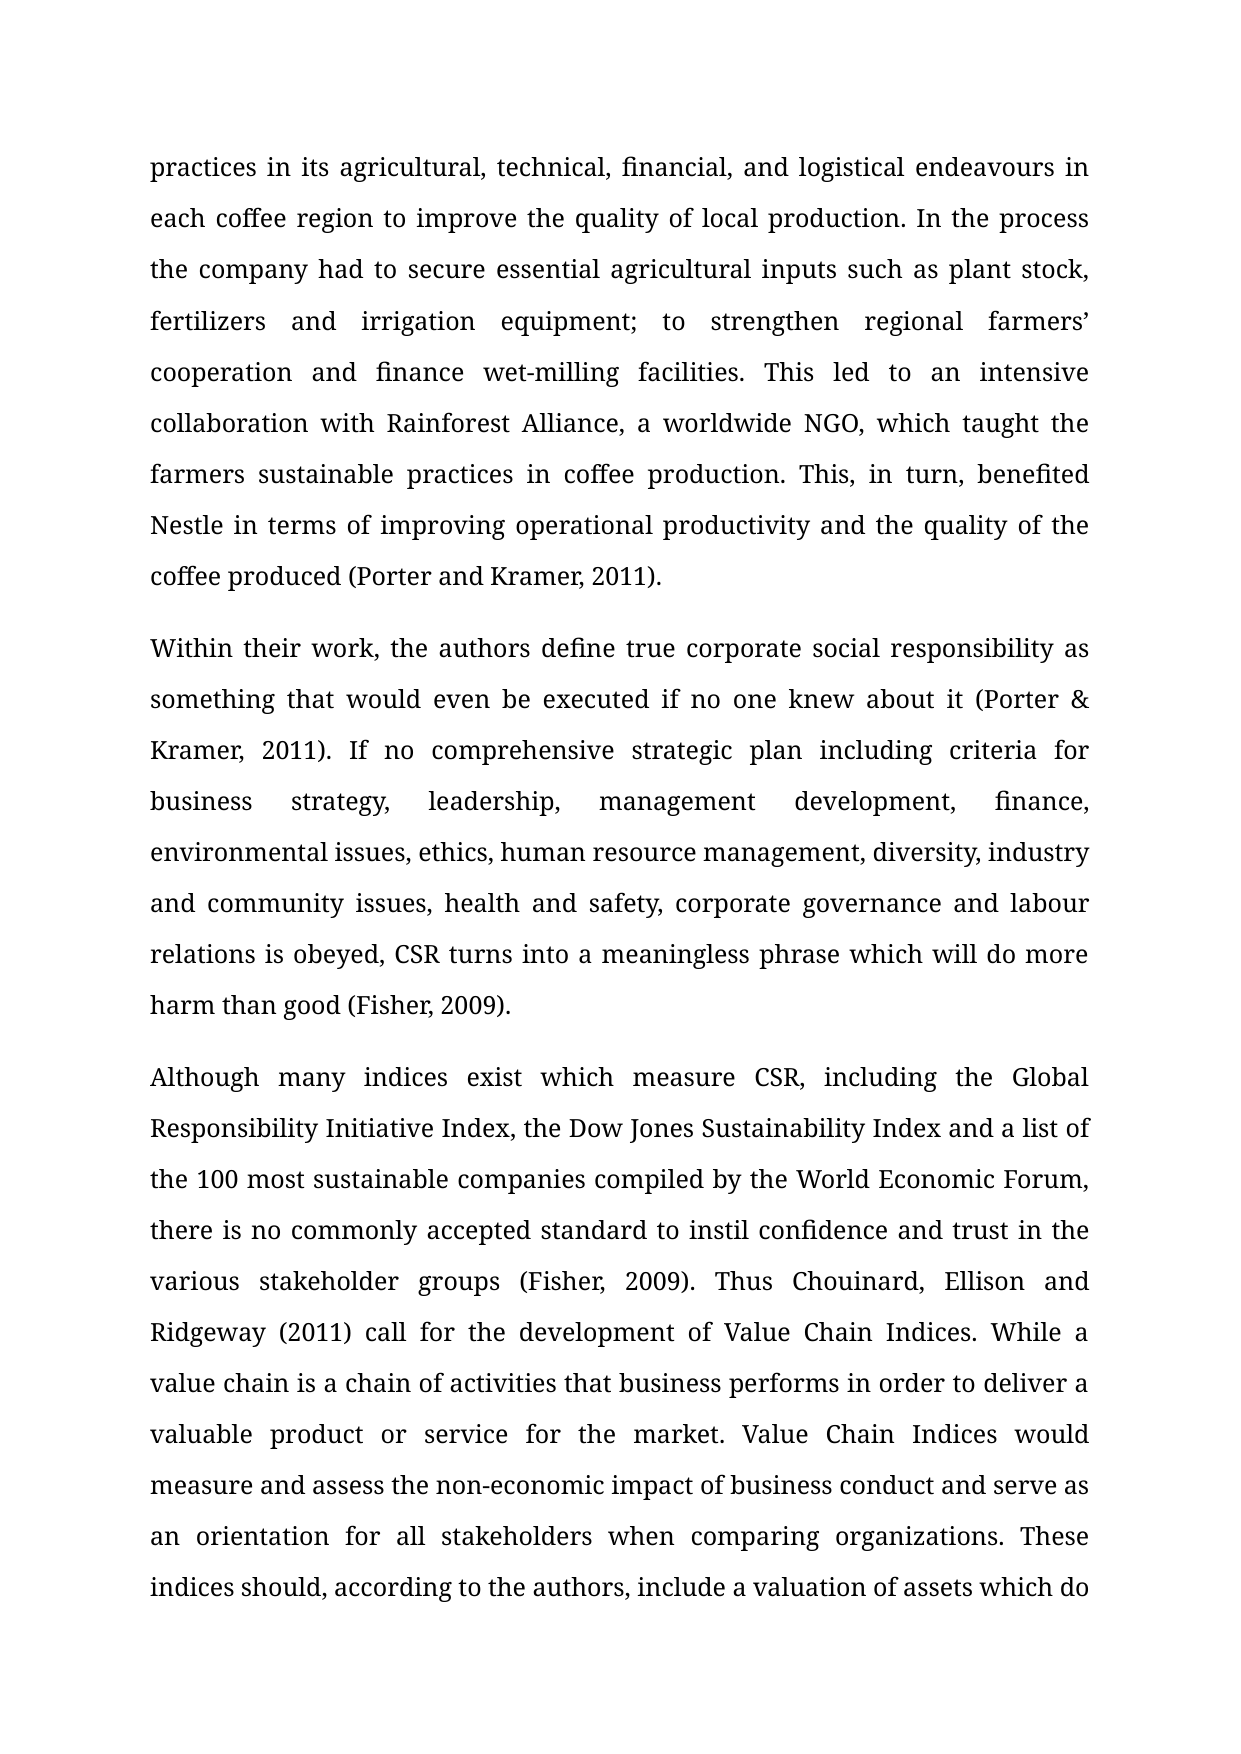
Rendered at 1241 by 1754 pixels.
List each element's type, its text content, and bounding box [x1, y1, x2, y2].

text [150, 150, 1090, 592]
text Within their work, the authors define true corporate social responsibility as something that would even be executed if no one knew about it (Porter & Kramer, 2011). If no comprehensive strategic plan including criteria for business strategy, leadership, management development, finance, environmental issues, ethics, human resource management, diversity, industry and community issues, health and safety, corporate governance and labour relations is obeyed, CSR turns into a meaningless phrase which will do more harm than good (Fisher, 2009). [150, 630, 1090, 1022]
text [150, 1059, 1090, 1604]
